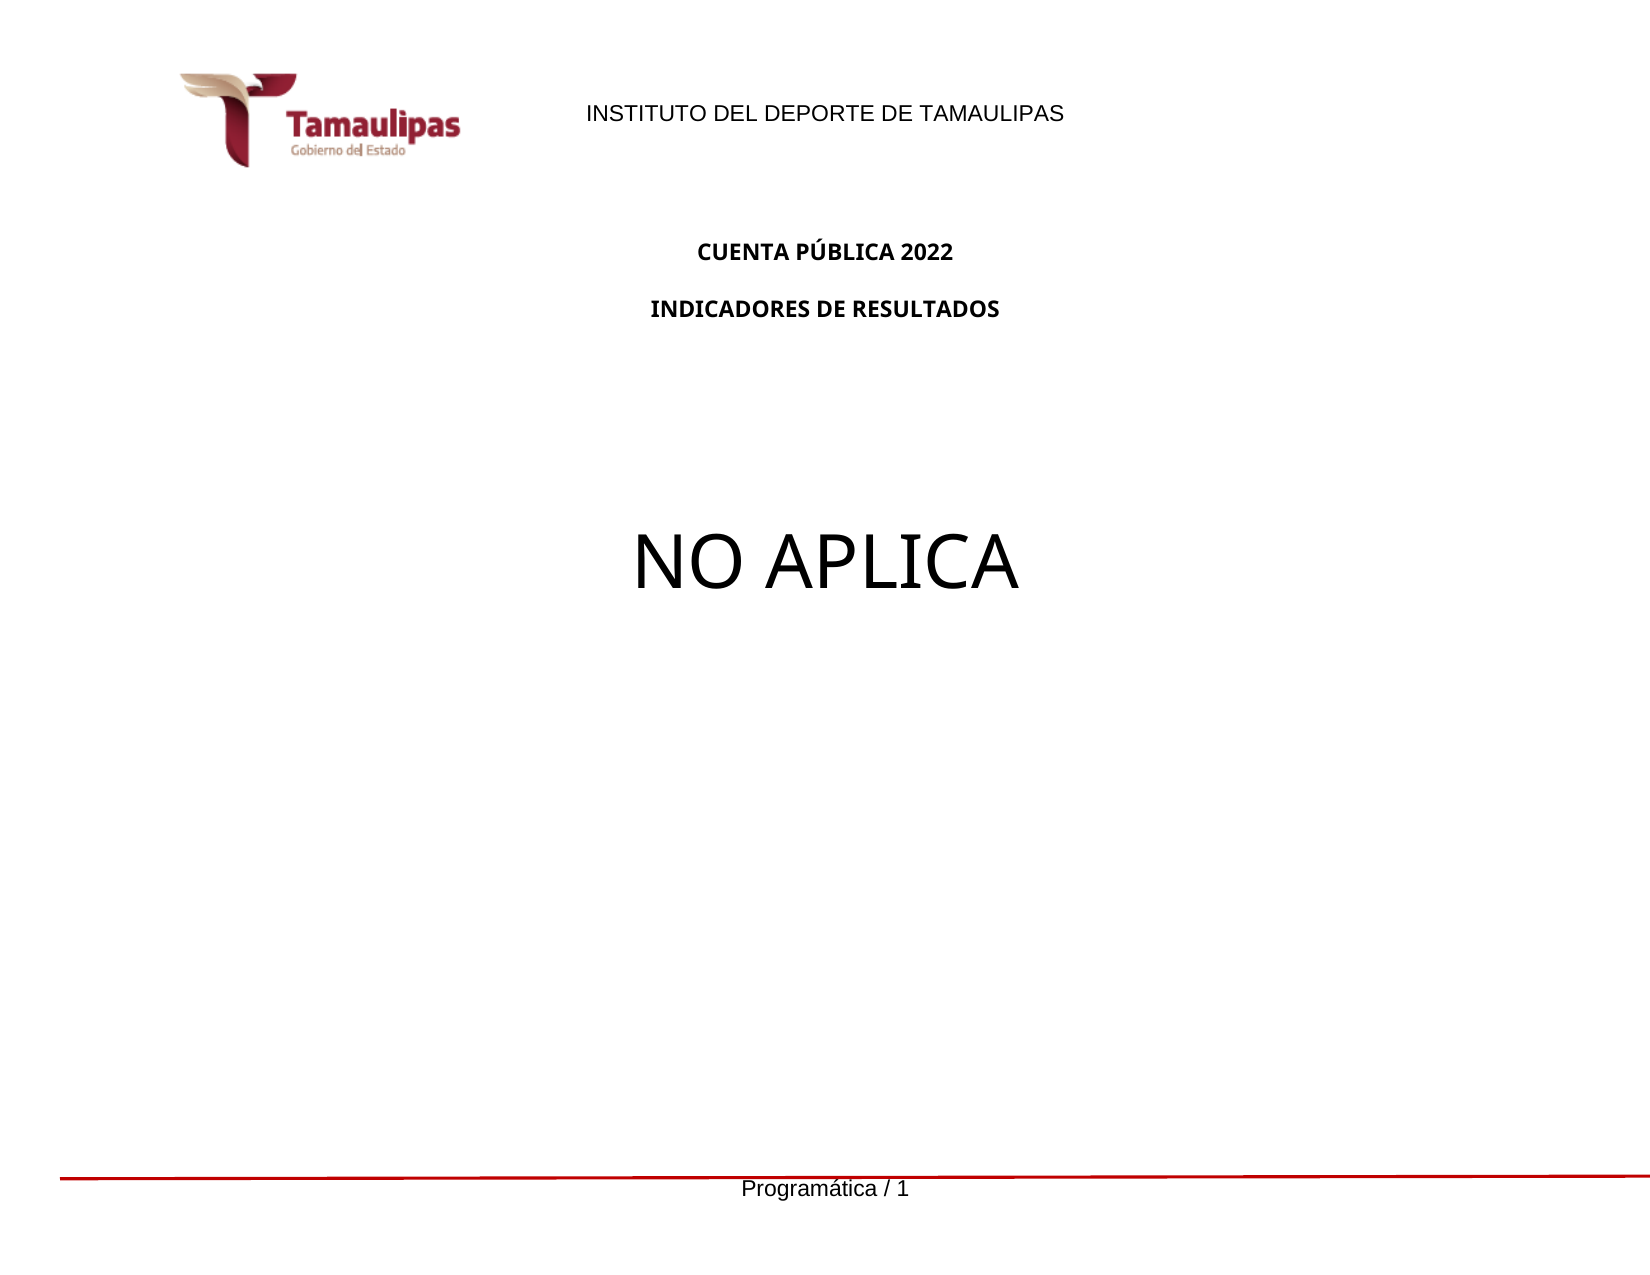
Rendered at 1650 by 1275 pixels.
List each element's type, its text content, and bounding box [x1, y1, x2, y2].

text CUENTA PÚBLICA 2022 [177, 236, 1473, 267]
picture [177, 61, 475, 180]
text NO APLICA [177, 509, 1473, 611]
text INDICADORES DE RESULTADOS [177, 293, 1473, 324]
